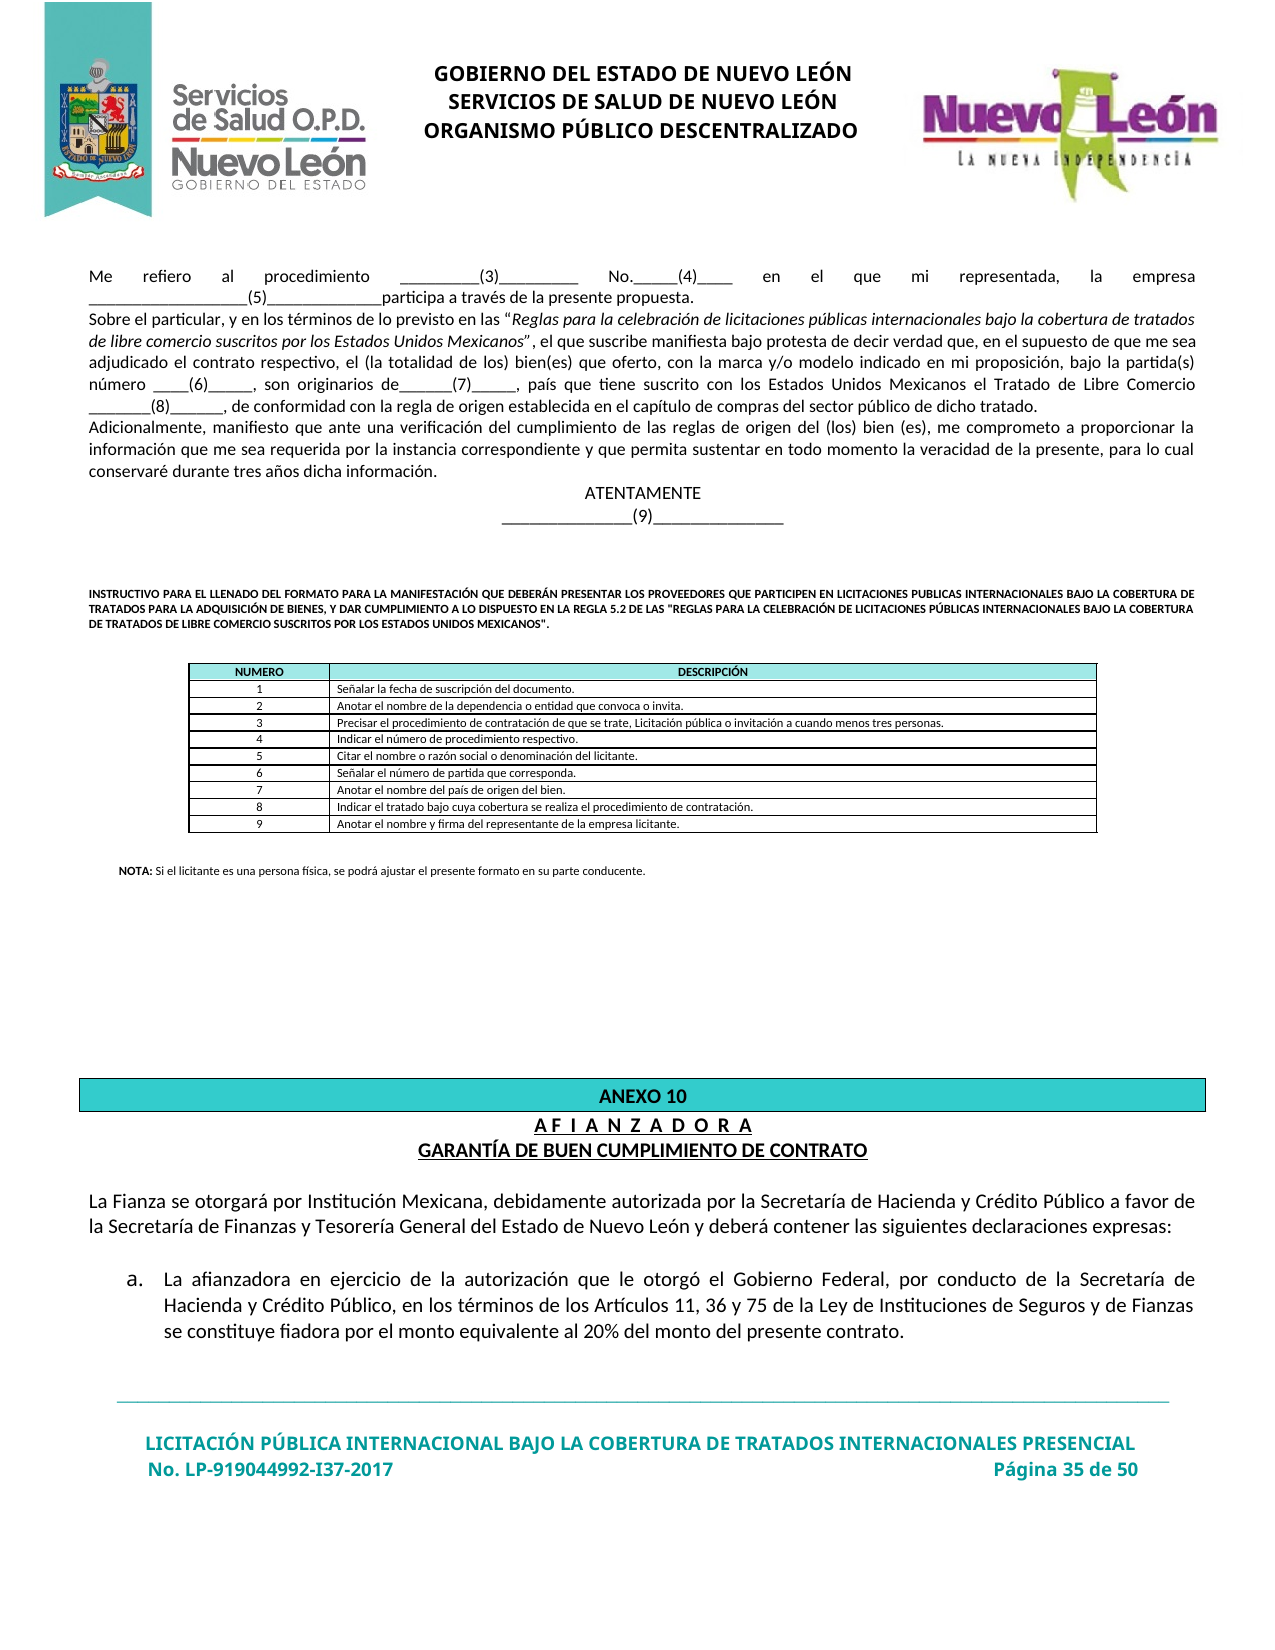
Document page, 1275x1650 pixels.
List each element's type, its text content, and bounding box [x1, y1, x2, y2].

table_header ATENTAMENTE ______________(9)______________ [414, 481, 872, 586]
table_cell 3 [190, 715, 329, 730]
table_cell Citar el nombre o razón social o denominación del licitante. [330, 749, 1096, 764]
text ANEXO 10 [80, 1079, 1205, 1111]
table_header DESCRIPCIÓN [330, 664, 1096, 679]
table_cell 2 [190, 698, 329, 713]
text Me refiero al procedimiento _________(3)_________ No._____(4)____ en el que mi representada, la empresa __________________(5)_____________participa a través de la presente propuesta. [89, 265, 1197, 308]
text INSTRUCTIVO PARA EL LLENADO DEL FORMATO PARA LA MANIFESTACIÓN QUE DEBERÁN PRESENTAR LOS PROVEEDORES QUE PARTICIPEN EN LICITACIONES PUBLICAS INTERNACIONALES BAJO LA COBERTURA DE TRATADOS PARA LA ADQUISICIÓN DE BIENES, Y DAR CUMPLIMIENTO A LO DISPUESTO EN LA REGLA 5.2 DE LAS "REGLAS PARA LA CELEBRACIÓN DE LICITACIONES PÚBLICAS INTERNACIONALES BAJO LA COBERTURA DE TRATADOS DE LIBRE COMERCIO SUSCRITOS POR LOS ESTADOS UNIDOS MEXICANOS". [89, 586, 1197, 632]
table_cell 5 [190, 749, 329, 764]
table_cell Indicar el tratado bajo cuya cobertura se realiza el procedimiento de contratación. [330, 799, 1096, 814]
text GARANTÍA DE BUEN CUMPLIMIENTO DE CONTRATO [89, 1137, 1197, 1163]
table_cell Indicar el número de procedimiento respectivo. [330, 732, 1096, 747]
text Adicionalmente, manifiesto que ante una verificación del cumplimiento de las reglas de origen del (los) bien (es), me comprometo a proporcionar la información que me sea requerida por la instancia correspondiente y que permita sustentar en todo momento la veracidad de la presente, para lo cual conservaré durante tres años dicha información. [89, 416, 1197, 481]
table_cell Señalar el número de partida que corresponda. [330, 766, 1096, 781]
text NOTA: Si el licitante es una persona física, se podrá ajustar el presente formato en su parte conducente. [89, 864, 1197, 879]
table_cell Anotar el nombre de la dependencia o entidad que convoca o invita. [330, 698, 1096, 713]
text A F I A N Z A D O R A [89, 1112, 1197, 1137]
text La Fianza se otorgará por Institución Mexicana, debidamente autorizada por la Secretaría de Hacienda y Crédito Público a favor de la Secretaría de Finanzas y Tesorería General del Estado de Nuevo León y deberá contener las siguientes declaraciones expresas: [89, 1188, 1197, 1239]
table_cell Anotar el nombre y firma del representante de la empresa licitante. [330, 816, 1096, 831]
table_cell 8 [190, 799, 329, 814]
table_cell Precisar el procedimiento de contratación de que se trate, Licitación pública o invitación a cuando menos tres personas. [330, 715, 1096, 730]
table_cell 7 [190, 782, 329, 798]
table_cell Anotar el nombre del país de origen del bien. [330, 782, 1096, 798]
table_cell 9 [190, 816, 329, 831]
table_cell Señalar la fecha de suscripción del documento. [330, 681, 1096, 696]
table_header NUMERO [190, 664, 329, 679]
text Sobre el particular, y en los términos de lo previsto en las “Reglas para la celebración de licitaciones públicas internacionales bajo la cobertura de tratados de libre comercio suscritos por los Estados Unidos Mexicanos”, el que suscribe manifiesta bajo protesta de decir verdad que, en el supuesto de que me sea adjudicado el contrato respectivo, el (la totalidad de los) bien(es) que oferto, con la marca y/o modelo indicado en mi proposición, bajo la partida(s) número ____(6)_____, son originarios de______(7)_____, país que tiene suscrito con los Estados Unidos Mexicanos el Tratado de Libre Comercio _______(8)______, de conformidad con la regla de origen establecida en el capítulo de compras del sector público de dicho tratado. [89, 308, 1197, 416]
table_cell 6 [190, 766, 329, 781]
picture [15, 2, 1249, 229]
list La afianzadora en ejercicio de la autorización que le otorgó el Gobierno Federal, por conducto de la Secretaría de Hacienda y Crédito Público, en los términos de los Artículos 11, 36 y 75 de la Ley de Instituciones de Seguros y de Fianzas se constituye fiadora por el monto equivalente al 20% del monto del presente contrato. [126, 1264, 1197, 1343]
table_cell 1 [190, 681, 329, 696]
table_cell 4 [190, 732, 329, 747]
